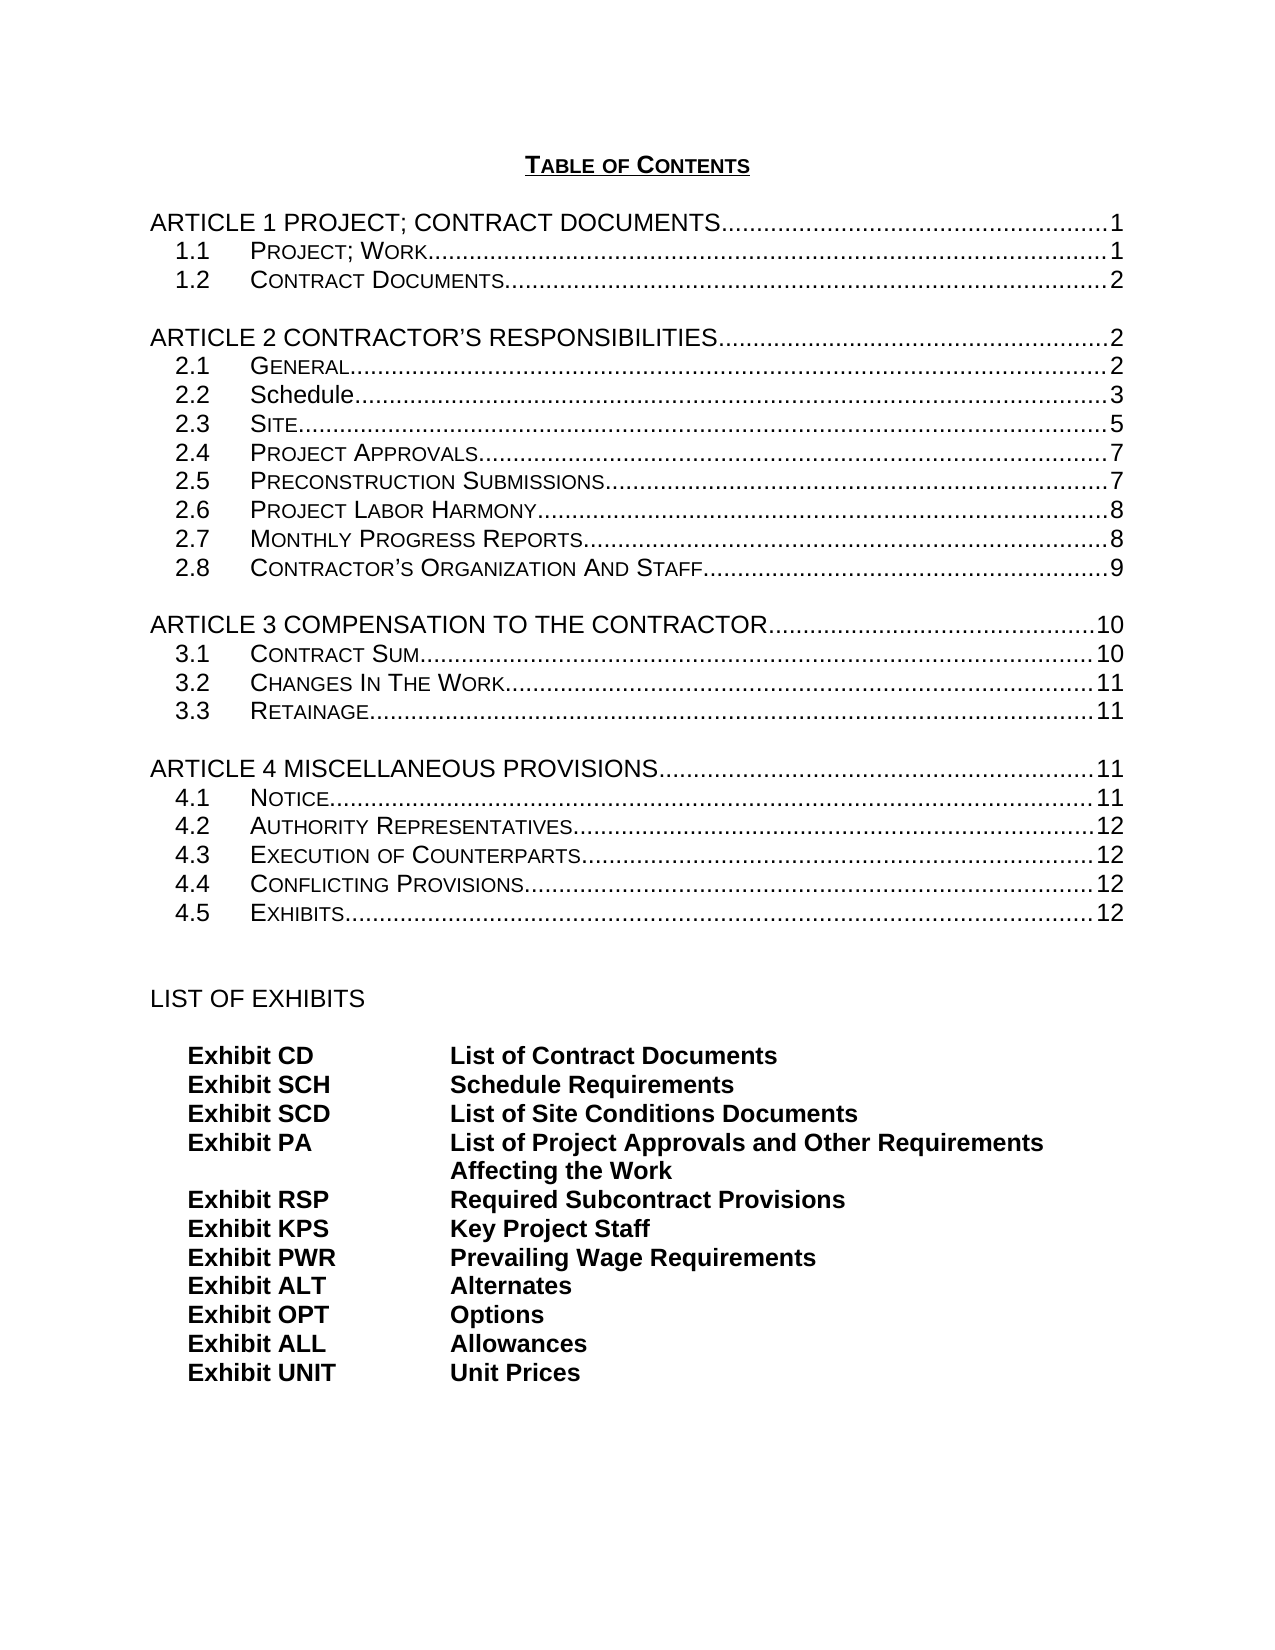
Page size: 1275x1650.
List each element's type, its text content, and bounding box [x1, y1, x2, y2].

text Exhibit Schedule Requirements [150, 1070, 1125, 1099]
text 2.3 Site 5 [175, 409, 1125, 437]
text Exhibit CD List of Contract Documents [150, 1041, 1125, 1070]
text Affecting the Work [450, 1156, 1125, 1185]
text 2.7 Monthly Progress Reports 8 [175, 524, 1125, 552]
text Exhibit Unit Prices [150, 1357, 1125, 1386]
text Exhibit Options [150, 1300, 1125, 1329]
text Article 3 COMPENSATION TO THE CONTRACTOR 10 [150, 610, 1125, 639]
text 1.2 Contract Documents 2 [175, 265, 1125, 294]
text 4.2 Authority Representatives 12 [175, 811, 1125, 840]
text Table of Contents [150, 150, 1125, 179]
text Exhibit Alternates [150, 1271, 1125, 1300]
text 4.3 Execution of Counterparts 12 [175, 840, 1125, 869]
text 4.5 Exhibits 12 [175, 897, 1125, 926]
text 2.6 Project Labor Harmony 8 [175, 495, 1125, 524]
text 1.1 Project; Work 1 [175, 236, 1125, 265]
text 4.1 Notice 11 [175, 782, 1125, 811]
text 2.4 Project Approvals 7 [175, 437, 1125, 466]
text 3.3 Retainage 11 [175, 696, 1125, 725]
text 3.2 Changes In The Work 11 [175, 667, 1125, 696]
text 3.1 Contract Sum 10 [175, 639, 1125, 667]
text Exhibit RSP Required Subcontract Provisions [150, 1185, 1125, 1214]
text Exhibit Prevailing Wage Requirements [150, 1242, 1125, 1271]
text Exhibit Allowances [150, 1329, 1125, 1357]
text Article 2 CONTRACTOR’S RESPONSIBILITIES 2 [150, 322, 1125, 351]
text Exhibit SCD List of Site Conditions Documents [150, 1099, 1125, 1127]
text 2.1 General 2 [175, 351, 1125, 380]
text Article 4 MISCELLANEOUS PROVISIONS 11 [150, 754, 1125, 782]
text 2.2 Schedule 3 [175, 380, 1125, 409]
text Article 1 PROJECT; CONTRACT DOCUMENTS 1 [150, 207, 1125, 236]
text 2.8 Contractor’s Organization And Staff 9 [175, 552, 1125, 581]
text 2.5 Preconstruction Submissions 7 [175, 466, 1125, 495]
text Exhibit KPS Key Project Staff [150, 1214, 1125, 1242]
text 4.4 Conflicting Provisions 12 [175, 869, 1125, 897]
text LIST OF EXHIBITS [150, 984, 1125, 1012]
text Exhibit PA List of Project Approvals and Other Requirements [187, 1127, 1125, 1156]
